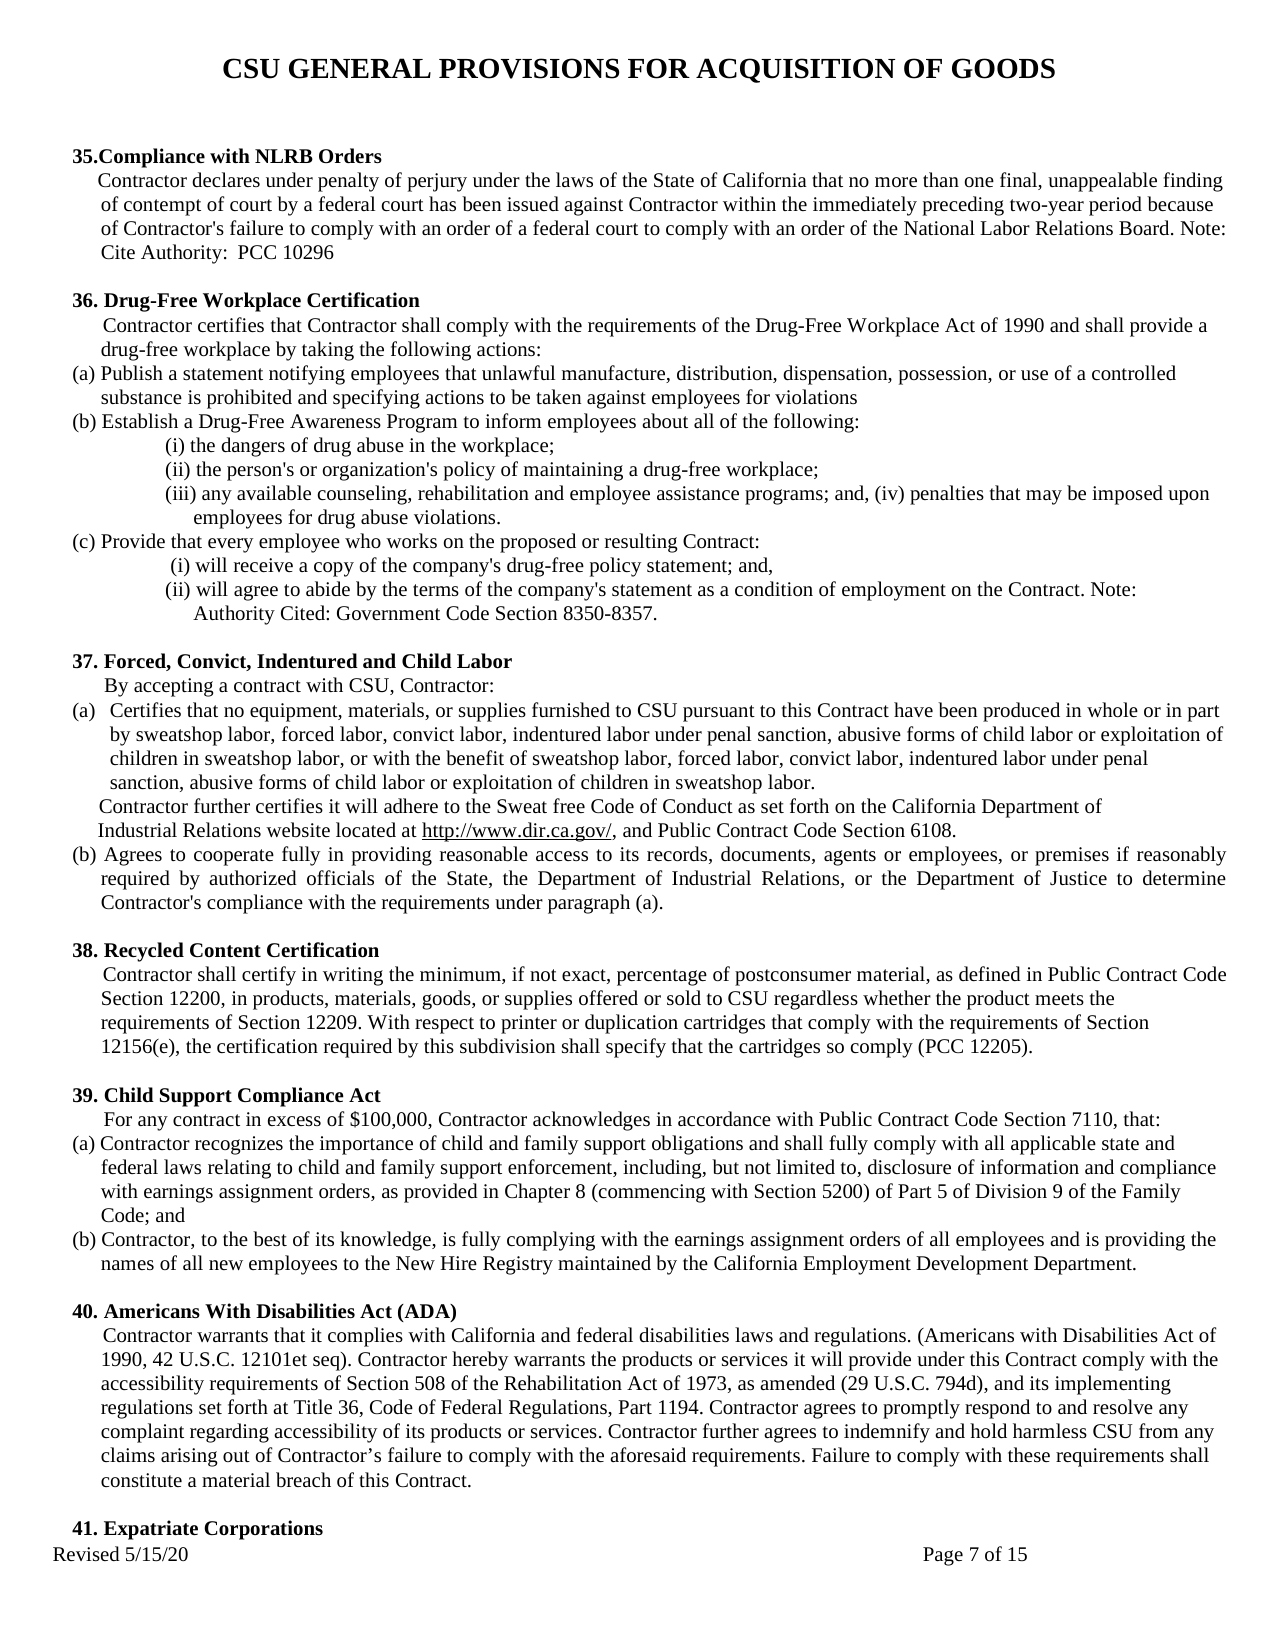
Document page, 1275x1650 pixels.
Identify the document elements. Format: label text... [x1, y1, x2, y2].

text (b) Agrees to cooperate fully in providing reasonable access to its records, documents, agents or employees, or premises if reasonably required by authorized officials of the State, the Department of Industrial Relations, or the Department of Justice to determine Contractor's compliance with the requirements under paragraph (a). [72, 842, 1227, 914]
text By accepting a contract with CSU, Contractor: [72, 673, 1227, 697]
text 35.Compliance with NLRB Orders [72, 144, 1227, 168]
text 40. Americans With Disabilities Act (ADA) [72, 1299, 1227, 1323]
text (a) Contractor recognizes the importance of child and family support obligations and shall fully comply with all applicable state and federal laws relating to child and family support enforcement, including, but not limited to, disclosure of information and compliance with earnings assignment orders, as provided in Chapter 8 (commencing with Section 5200) of Part 5 of Division 9 of the Family Code; and [72, 1131, 1227, 1227]
text (a) Publish a statement notifying employees that unlawful manufacture, distribution, dispensation, possession, or use of a controlled substance is prohibited and specifying actions to be taken against employees for violations [72, 361, 1227, 409]
list Certifies that no equipment, materials, or supplies furnished to CSU pursuant to this Contract have been produced in whole or in part by sweatshop labor, forced labor, convict labor, indentured labor under penal sanction, abusive forms of child labor or exploitation of children in sweatshop labor, or with the benefit of sweatshop labor, forced labor, convict labor, indentured labor under penal sanction, abusive forms of child labor or exploitation of children in sweatshop labor. [72, 697, 1227, 794]
text (i) the dangers of drug abuse in the workplace; [101, 433, 1227, 457]
text Contractor declares under penalty of perjury under the laws of the State of California that no more than one final, unappealable finding of contempt of court by a federal court has been issued against Contractor within the immediately preceding two-year period because of Contractor's failure to comply with an order of a federal court to comply with an order of the National Labor Relations Board. Note: Cite Authority: PCC 10296 [72, 168, 1227, 264]
text (b) Establish a Drug-Free Awareness Program to inform employees about all of the following: [72, 409, 1227, 433]
text (c) Provide that every employee who works on the proposed or resulting Contract: [72, 529, 1227, 553]
text Contractor shall certify in writing the minimum, if not exact, percentage of postconsumer material, as defined in Public Contract Code Section 12200, in products, materials, goods, or supplies offered or sold to CSU regardless whether the product meets the requirements of Section 12209. With respect to printer or duplication cartridges that comply with the requirements of Section 12156(e), the certification required by this subdivision shall specify that the cartridges so comply (PCC 12205). [72, 962, 1227, 1058]
text Contractor warrants that it complies with California and federal disabilities laws and regulations. (Americans with Disabilities Act of 1990, 42 U.S.C. 12101et seq). Contractor hereby warrants the products or services it will provide under this Contract comply with the accessibility requirements of Section 508 of the Rehabilitation Act of 1973, as amended (29 U.S.C. 794d), and its implementing regulations set forth at Title 36, Code of Federal Regulations, Part 1194. Contractor agrees to promptly respond to and resolve any complaint regarding accessibility of its products or services. Contractor further agrees to indemnify and hold harmless CSU from any claims arising out of Contractor’s failure to comply with the aforesaid requirements. Failure to comply with these requirements shall constitute a material breach of this Contract. [72, 1323, 1227, 1492]
text (ii) will agree to abide by the terms of the company's statement as a condition of employment on the Contract. Note: Authority Cited: Government Code Section 8350-8357. [165, 577, 1227, 625]
text 37. Forced, Convict, Indentured and Child Labor [72, 649, 1227, 673]
text Industrial Relations website located at http://www.dir.ca.gov/, and Public Contract Code Section 6108. [72, 818, 1227, 842]
text 41. Expatriate Corporations [72, 1516, 1227, 1540]
text 38. Recycled Content Certification [72, 938, 1227, 962]
text Contractor further certifies it will adhere to the Sweat free Code of Conduct as set forth on the California Department of [72, 794, 1227, 818]
text 36. Drug-Free Workplace Certification [72, 288, 1227, 312]
text (iii) any available counseling, rehabilitation and employee assistance programs; and, (iv) penalties that may be imposed upon employees for drug abuse violations. [165, 481, 1227, 529]
text (ii) the person's or organization's policy of maintaining a drug-free workplace; [101, 457, 1227, 481]
text 39. Child Support Compliance Act [72, 1082, 1227, 1107]
text (i) will receive a copy of the company's drug-free policy statement; and, [101, 553, 1227, 577]
text For any contract in excess of $100,000, Contractor acknowledges in accordance with Public Contract Code Section 7110, that: [72, 1107, 1227, 1131]
text (b) Contractor, to the best of its knowledge, is fully complying with the earnings assignment orders of all employees and is providing the names of all new employees to the New Hire Registry maintained by the California Employment Development Department. [72, 1227, 1227, 1275]
text Contractor certifies that Contractor shall comply with the requirements of the Drug-Free Workplace Act of 1990 and shall provide a drug-free workplace by taking the following actions: [72, 312, 1227, 361]
